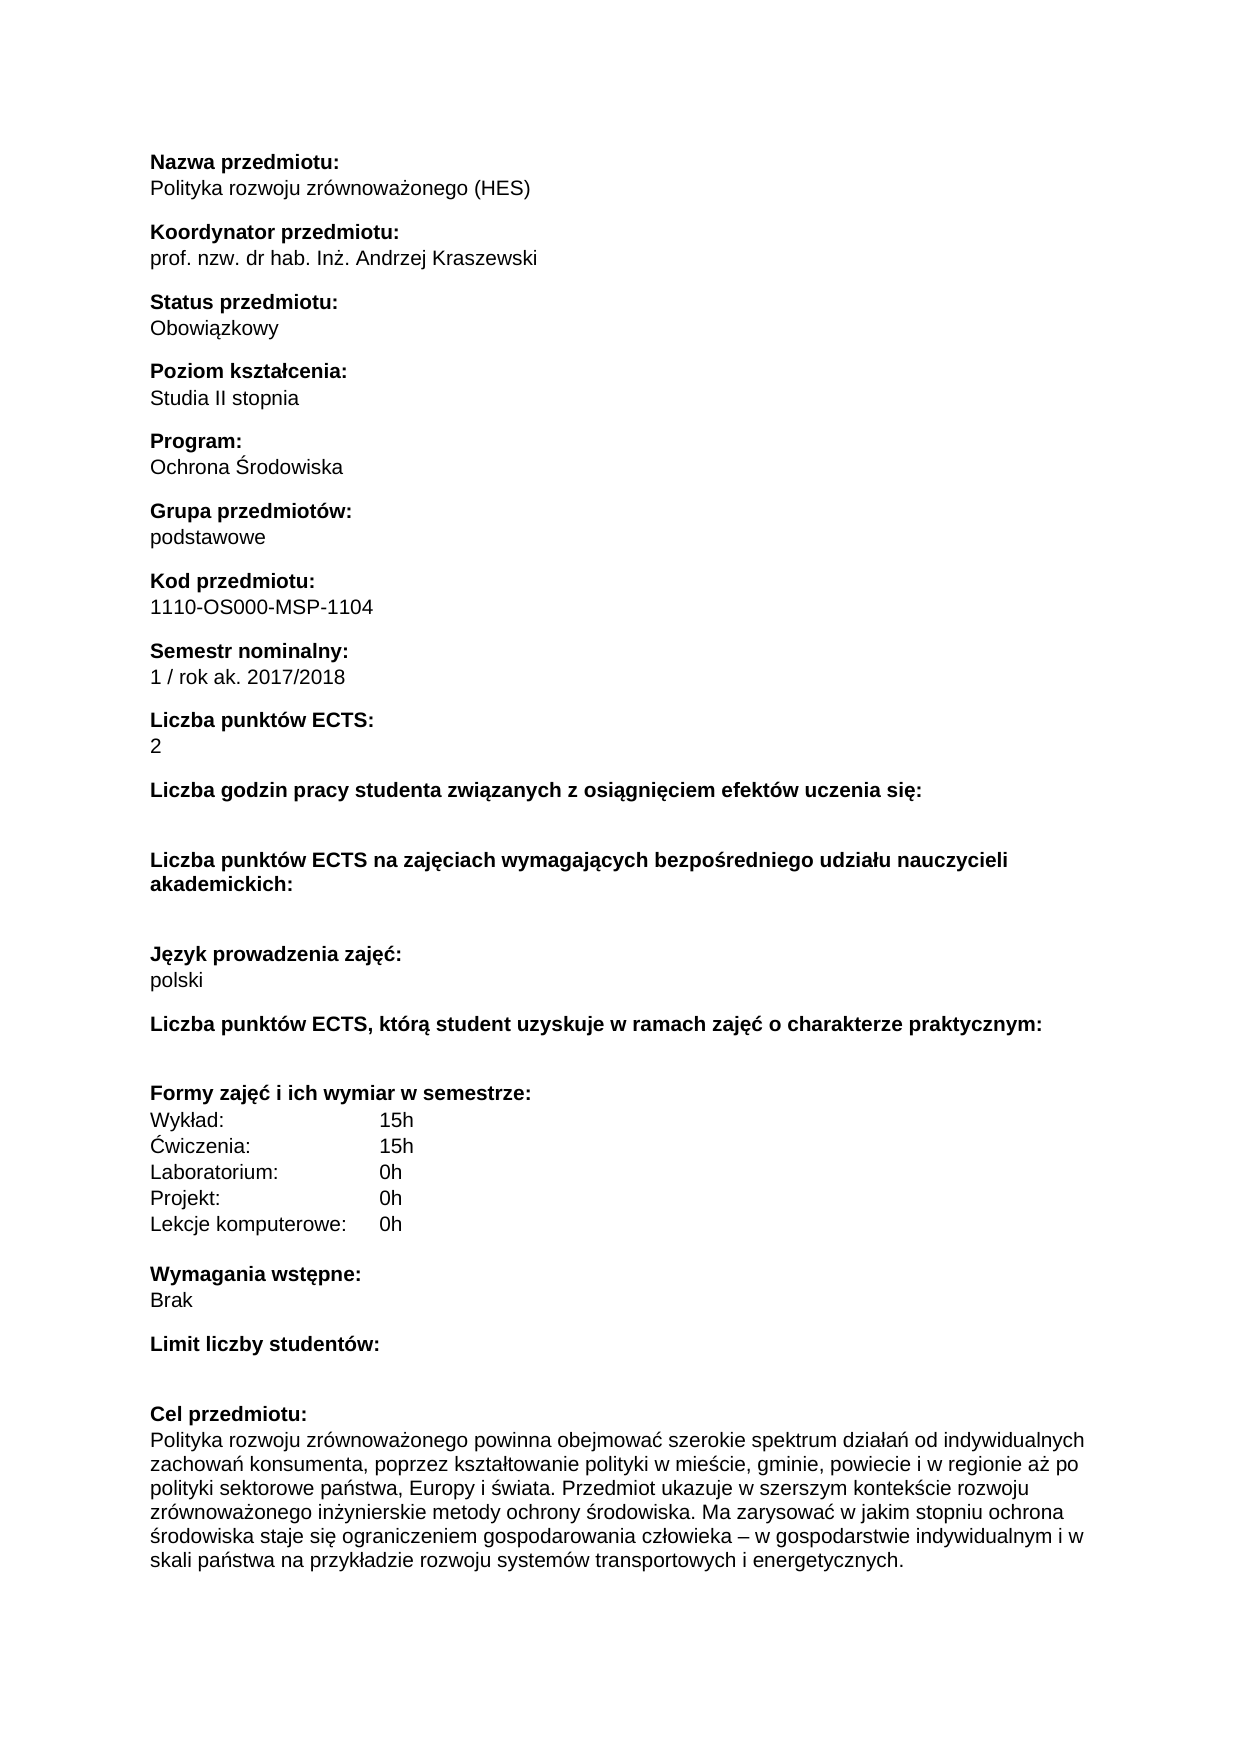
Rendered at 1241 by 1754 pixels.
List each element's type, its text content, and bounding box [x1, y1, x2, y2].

table_cell Ćwiczenia: [140, 1134, 367, 1158]
table_cell Lekcje komputerowe: [140, 1212, 367, 1236]
text Kod przedmiotu: [150, 569, 1090, 593]
text Liczba punktów ECTS, którą student uzyskuje w ramach zajęć o charakterze praktycznym: [150, 1011, 1090, 1035]
text Formy zajęć i ich wymiar w semestrze: [150, 1081, 1090, 1105]
table_cell Laboratorium: [140, 1160, 367, 1184]
text podstawowe [150, 525, 1090, 549]
table_cell 15h [369, 1132, 597, 1158]
text Status przedmiotu: [150, 289, 1090, 313]
text 1110-OS000-MSP-1104 [150, 595, 1090, 619]
text Język prowadzenia zajęć: [150, 942, 1090, 966]
text 1 / rok ak. 2017/2018 [150, 664, 1090, 688]
text Ochrona Środowiska [150, 455, 1090, 479]
text Polityka rozwoju zrównoważonego (HES) [150, 176, 1090, 200]
text Liczba punktów ECTS na zajęciach wymagających bezpośredniego udziału nauczycieli akademickich: [150, 848, 1090, 896]
text Liczba punktów ECTS: [150, 708, 1090, 732]
text Polityka rozwoju zrównoważonego powinna obejmować szerokie spektrum działań od indywidualnych zachowań konsumenta, poprzez kształtowanie polityki w mieście, gminie, powiecie i w regionie aż po polityki sektorowe państwa, Europy i świata. Przedmiot ukazuje w szerszym kontekście rozwoju zrównoważonego inżynierskie metody ochrony środowiska. Ma zarysować w jakim stopniu ochrona środowiska staje się ograniczeniem gospodarowania człowieka – w gospodarstwie indywidualnym i w skali państwa na przykładzie rozwoju systemów transportowych i energetycznych. [150, 1428, 1090, 1571]
text Cel przedmiotu: [150, 1402, 1090, 1426]
table_header 15h [369, 1108, 597, 1132]
text Limit liczby studentów: [150, 1332, 1090, 1356]
text Nazwa przedmiotu: [150, 150, 1090, 174]
text polski [150, 968, 1090, 992]
table_cell 0h [369, 1158, 597, 1184]
text prof. nzw. dr hab. Inż. Andrzej Kraszewski [150, 246, 1090, 270]
text Poziom kształcenia: [150, 359, 1090, 383]
text Studia II stopnia [150, 385, 1090, 409]
text Liczba godzin pracy studenta związanych z osiągnięciem efektów uczenia się: [150, 778, 1090, 802]
text 2 [150, 734, 1090, 758]
table_header Wykład: [140, 1108, 367, 1132]
text Program: [150, 429, 1090, 453]
text Wymagania wstępne: [150, 1262, 1090, 1286]
text Semestr nominalny: [150, 638, 1090, 662]
text Brak [150, 1288, 1090, 1312]
table_cell 0h [369, 1184, 597, 1210]
table_cell 0h [369, 1210, 597, 1236]
text Obowiązkowy [150, 316, 1090, 339]
text Grupa przedmiotów: [150, 499, 1090, 523]
table_cell Projekt: [140, 1186, 367, 1210]
text Koordynator przedmiotu: [150, 220, 1090, 244]
